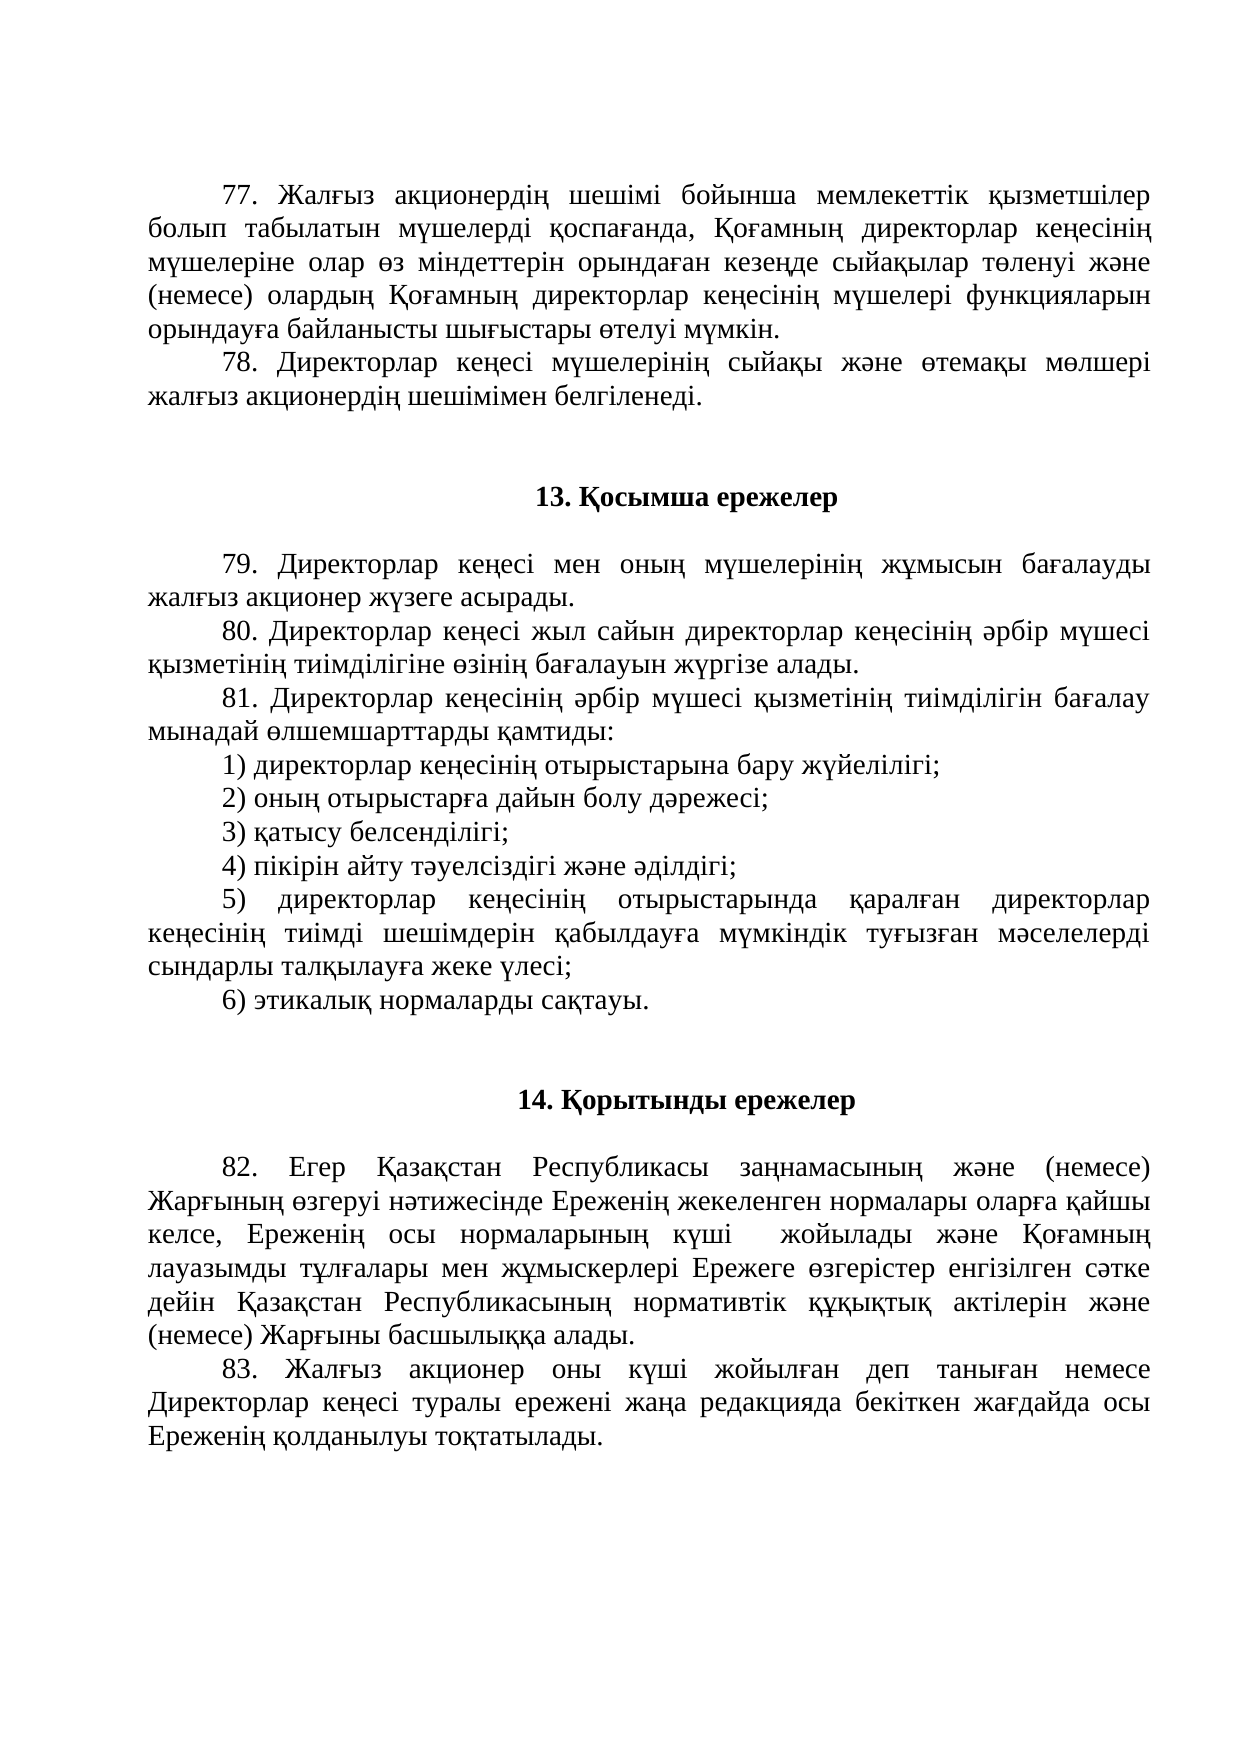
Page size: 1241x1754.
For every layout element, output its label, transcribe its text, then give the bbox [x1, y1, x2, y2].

text 83. Жалғыз акционер оны күші жойылған деп таныған немесе Директорлар кеңесі туралы ережені жаңа редакцияда бекіткен жағдайда осы Ереженің қолданылуы тоқтатылады. [148, 1351, 1152, 1451]
text 81. Директорлар кеңесінің әрбір мүшесі қызметінің тиімділігін бағалау мынадай өлшемшарттарды қамтиды: [148, 680, 1152, 747]
text 80. Директорлар кеңесі жыл сайын директорлар кеңесінің әрбір мүшесі қызметінің тиімділігіне өзінің бағалауын жүргізе алады. [148, 613, 1152, 680]
text 82. Егер Қазақстан Республикасы заңнамасының және (немесе) Жарғының өзгеруі нәтижесінде Ереженің жекеленген нормалары оларға қайшы келсе, Ереженің осы нормаларының күші жойылады және Қоғамның лауазымды тұлғалары мен жұмыскерлері Ережеге өзгерістер енгізілген сәтке дейін Қазақстан Республикасының нормативтік құқықтық актілерін және (немесе) Жарғыны басшылыққа алады. [148, 1149, 1152, 1351]
text 79. Директорлар кеңесі мен оның мүшелерінің жұмысын бағалауды жалғыз акционер жүзеге асырады. [148, 546, 1152, 613]
text 77. Жалғыз акционердің шешімі бойынша мемлекеттік қызметшілер болып табылатын мүшелерді қоспағанда, Қоғамның директорлар кеңесінің мүшелеріне олар өз міндеттерін орындаған кезеңде сыйақылар төленуі және (немесе) олардың Қоғамның директорлар кеңесінің мүшелері функцияларын орындауға байланысты шығыстары өтелуі мүмкін. [148, 177, 1152, 344]
text 14. Қорытынды ережелер [148, 1082, 1152, 1116]
text 4) пікірін айту тәуелсіздігі және әділдігі; [148, 848, 1152, 881]
text 2) оның отырыстарға дайын болу дәрежесі; [148, 781, 1152, 814]
text 3) қатысу белсенділігі; [148, 814, 1152, 848]
text 78. Директорлар кеңесі мүшелерінің сыйақы және өтемақы мөлшері жалғыз акционердің шешімімен белгіленеді. [148, 344, 1152, 412]
text 5) директорлар кеңесінің отырыстарында қаралған директорлар кеңесінің тиімді шешімдерін қабылдауға мүмкіндік туғызған мәселелерді сындарлы талқылауға жеке үлесі; [148, 881, 1152, 982]
text 1) директорлар кеңесінің отырыстарына бару жүйелілігі; [148, 747, 1152, 781]
text 6) этикалық нормаларды сақтауы. [148, 982, 1152, 1015]
text 13. Қосымша ережелер [148, 479, 1152, 512]
